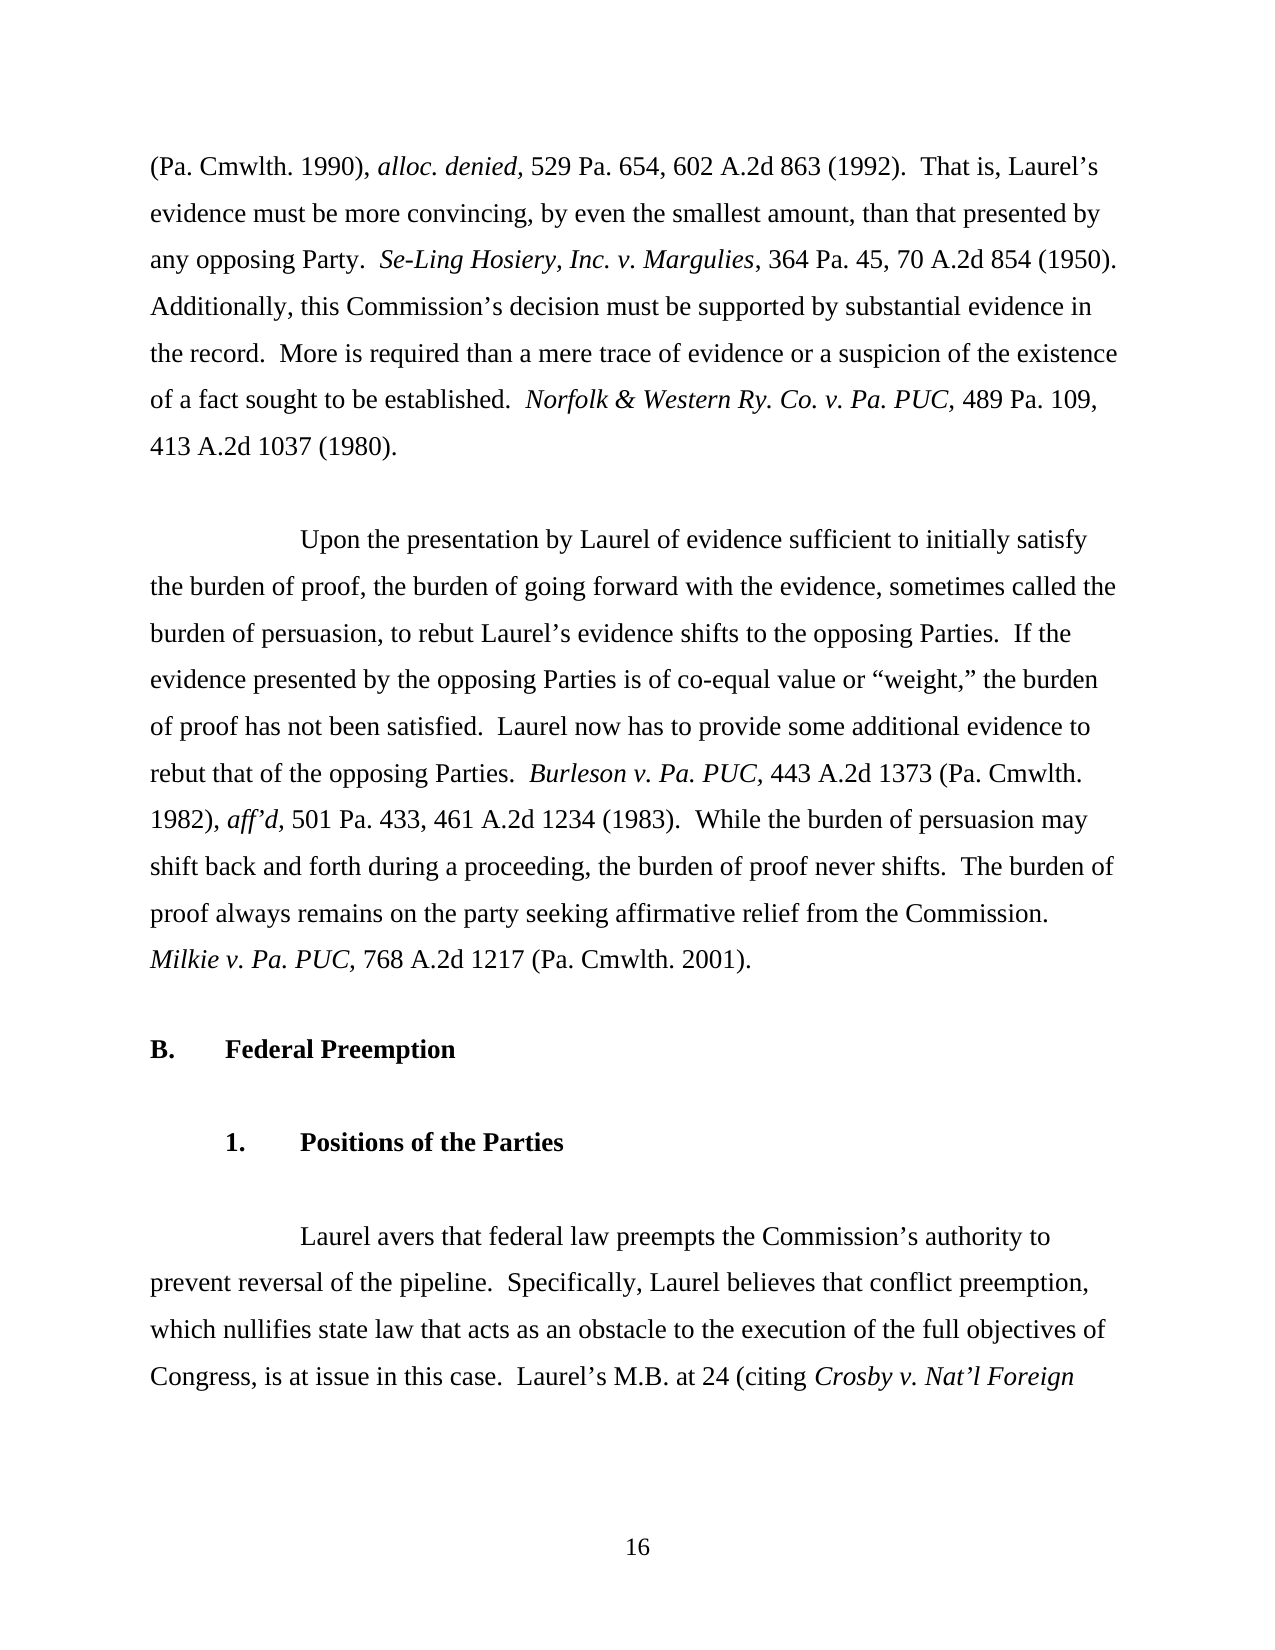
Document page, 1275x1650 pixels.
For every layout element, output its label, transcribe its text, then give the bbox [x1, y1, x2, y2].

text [150, 1220, 1125, 1391]
text Upon the presentation by Laurel of evidence sufficient to initially satisfy the burden of proof, the burden of going forward with the evidence, sometimes called the burden of persuasion, to rebut Laurel’s evidence shifts to the opposing Parties. If the evidence presented by the opposing Parties is of co-equal value or “weight,” the burden of proof has not been satisfied. Laurel now has to provide some additional evidence to rebut that of the opposing Parties. Burleson v. Pa. PUC, 443 A.2d 1373 (Pa. Cmwlth. 1982), aff’d, 501 Pa. 433, 461 A.2d 1234 (1983). While the burden of persuasion may shift back and forth during a proceeding, the burden of proof never shifts. The burden of proof always remains on the party seeking affirmative relief from the Commission. Milkie v. Pa. PUC, 768 A.2d 1217 (Pa. Cmwlth. 2001). [150, 523, 1125, 974]
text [150, 150, 1125, 461]
text 1. Positions of the Parties [150, 1126, 1125, 1158]
text B. Federal Preemption [150, 1033, 1125, 1064]
